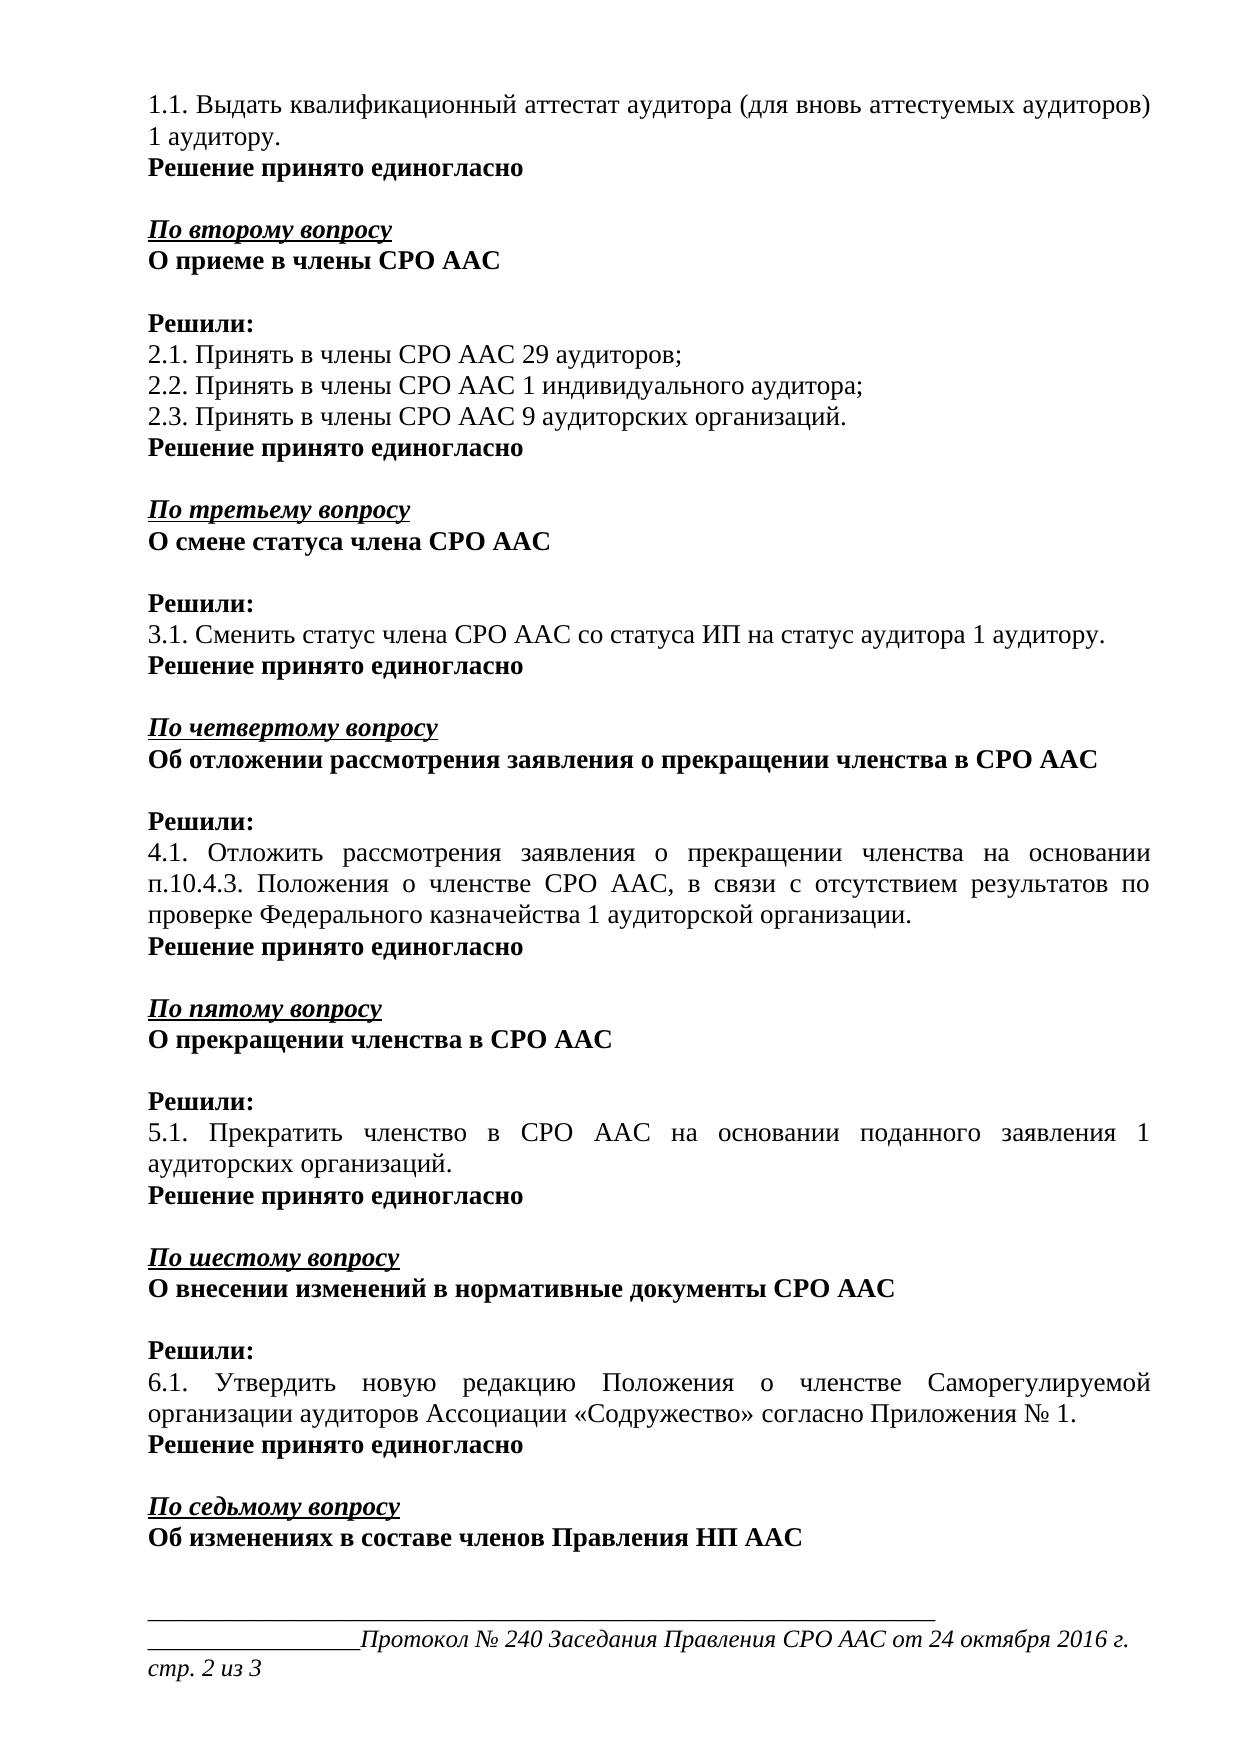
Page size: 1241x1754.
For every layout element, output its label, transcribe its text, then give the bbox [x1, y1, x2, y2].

text 6.1. Утвердить новую редакцию Положения о членстве Саморегулируемой организации аудиторов Ассоциации «Содружество» согласно Приложения № 1. [148, 1366, 1152, 1428]
text 2.1. Принять в члены СРО ААС 29 аудиторов; [148, 338, 1152, 369]
text Решение принято единогласно [148, 929, 1152, 961]
text О прекращении членства в СРО ААС [148, 1023, 1152, 1054]
text Решили: [148, 1334, 1152, 1366]
text По шестому вопросу [148, 1241, 1152, 1272]
text По второму вопросу [148, 213, 1152, 244]
text 2.3. Принять в члены СРО ААС 9 аудиторских организаций. [148, 400, 1152, 431]
text Решение принято единогласно [148, 1179, 1152, 1210]
text По третьему вопросу [148, 493, 1152, 525]
text Об изменениях в составе членов Правления НП ААС [148, 1521, 1152, 1552]
text Решение принято единогласно [148, 649, 1152, 680]
text Решение принято единогласно [148, 151, 1152, 182]
text О смене статуса члена СРО ААС [148, 525, 1152, 556]
text По седьмому вопросу [148, 1490, 1152, 1521]
text 1.1. Выдать квалификационный аттестат аудитора (для вновь аттестуемых аудиторов) 1 аудитору. [148, 89, 1152, 151]
text О внесении изменений в нормативные документы СРО ААС [148, 1272, 1152, 1303]
text Решение принято единогласно [148, 431, 1152, 462]
text 3.1. Сменить статус члена СРО ААС со статуса ИП на статус аудитора 1 аудитору. [148, 618, 1152, 649]
text 4.1. Отложить рассмотрения заявления о прекращении членства на основании п.10.4.3. Положения о членстве СРО ААС, в связи с отсутствием результатов по проверке Федерального казначейства 1 аудиторской организации. [148, 836, 1152, 929]
text Решение принято единогласно [148, 1428, 1152, 1459]
text По пятому вопросу [148, 992, 1152, 1023]
text 5.1. Прекратить членство в СРО ААС на основании поданного заявления 1 аудиторских организаций. [148, 1116, 1152, 1179]
text Решили: [148, 307, 1152, 338]
text Решили: [148, 805, 1152, 836]
text 2.2. Принять в члены СРО ААС 1 индивидуального аудитора; [148, 369, 1152, 400]
text По четвертому вопросу [148, 712, 1152, 743]
text Решили: [148, 1085, 1152, 1116]
text Решили: [148, 587, 1152, 618]
text О приеме в члены СРО ААС [148, 244, 1152, 276]
text Об отложении рассмотрения заявления о прекращении членства в СРО ААС [148, 743, 1152, 774]
